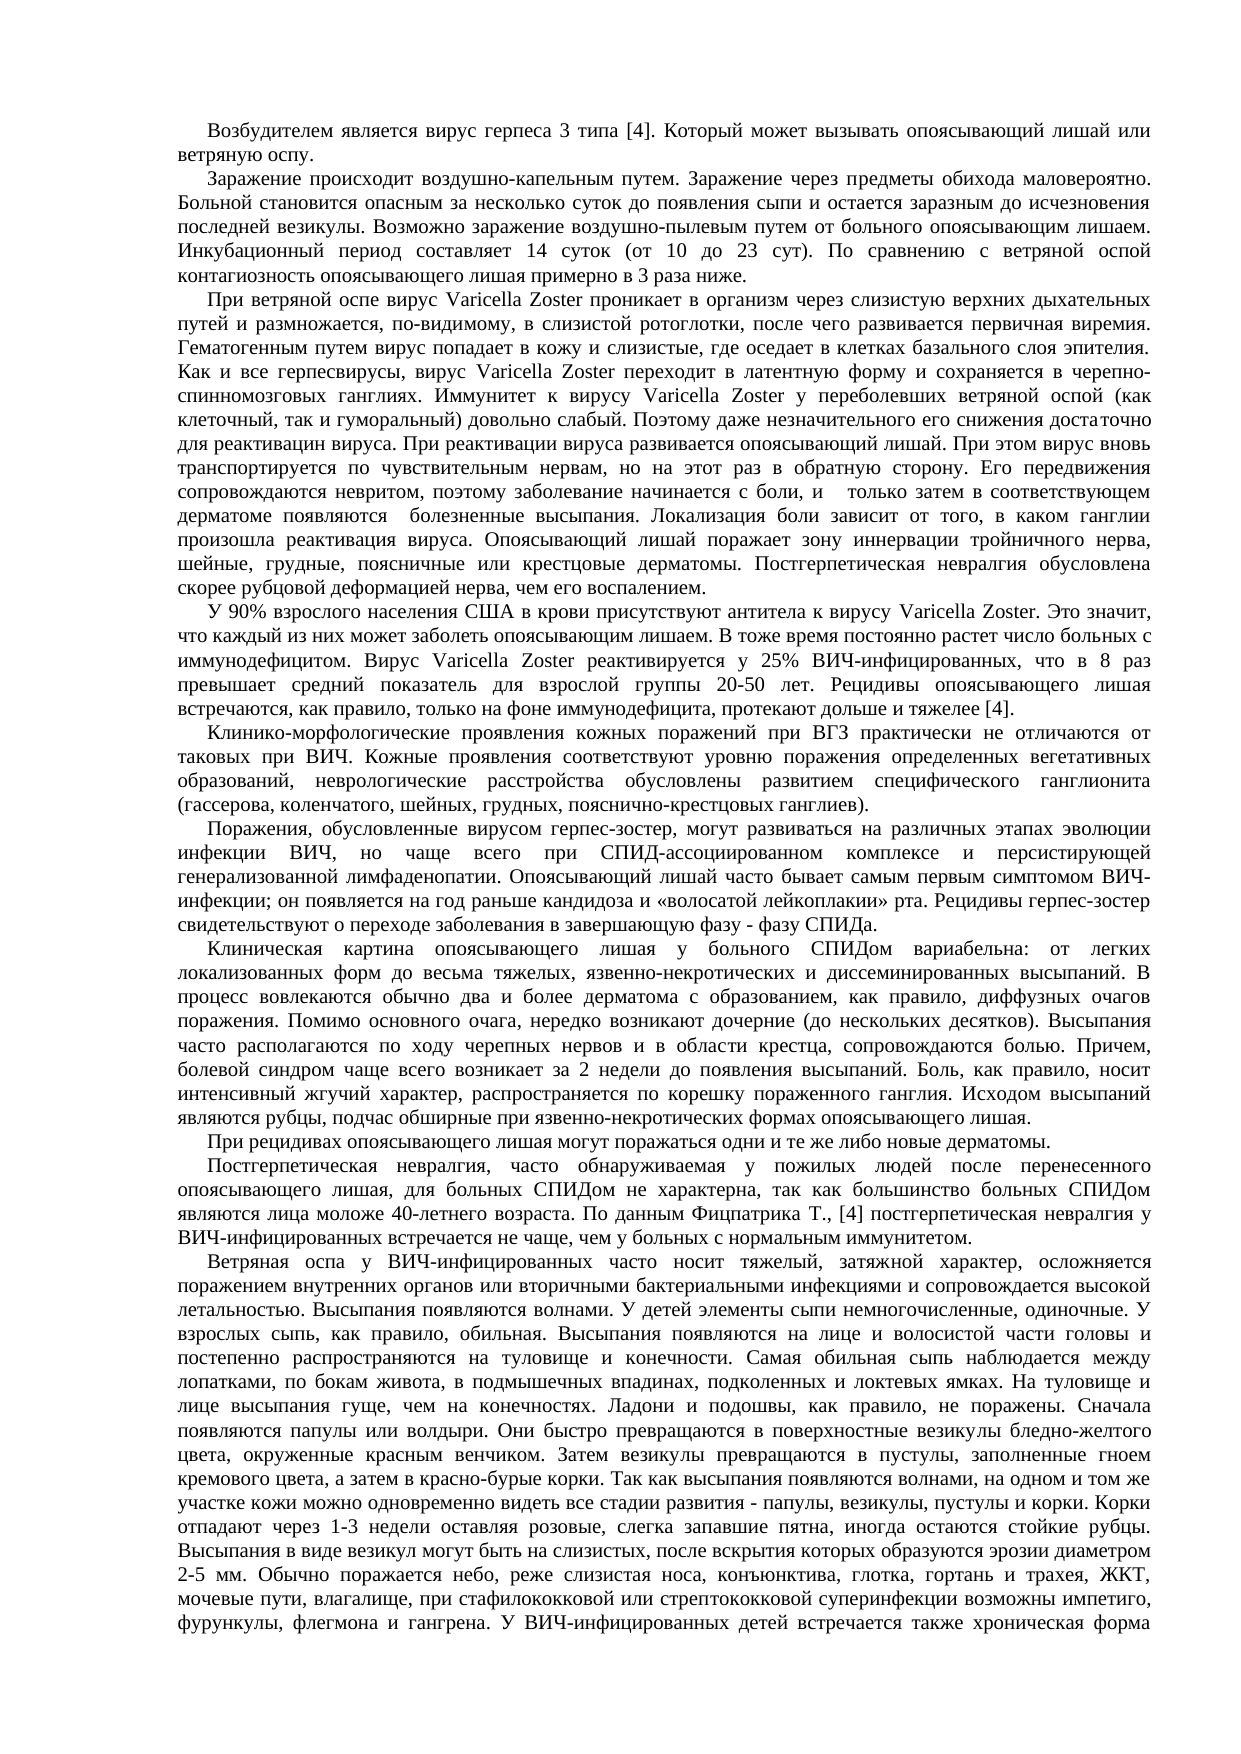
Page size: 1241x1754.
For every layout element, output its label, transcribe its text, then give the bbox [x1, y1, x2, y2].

text Постгерпетическая невралгия, часто обнаруживаемая у пожилых людей после перенесенного опоясывающего лишая, для больных СПИДом не характерна, так как большинство больных СПИДом являются лица моложе 40-летнего возраста. По данным Фицпатрика T., [4] постгерпетическая невралгия у ВИЧ-инфицированных встречается не чаще, чем у больных с нормальным иммунитетом. [177, 1153, 1152, 1249]
text При рецидивах опоясывающего лишая могут поражаться одни и те же либо новые дерматомы. [177, 1129, 1152, 1153]
text При ветряной оспе вирус Varicella Zoster проникает в организм через слизистую верхних дыхательных путей и размножается, по-видимому, в слизистой ротоглотки, после чего развивается первичная виремия. Гематогенным путем вирус попадает в кожу и слизистые, где оседает в клетках базального слоя эпителия. Как и все герпесвирусы, вирус Varicella Zoster переходит в латентную форму и сохраняется в черепно-спинномозговых ганглиях. Иммунитет к вирусу Varicella Zoster у переболевших ветряной оспой (как клеточный, так и гуморальный) довольно слабый. Поэтому даже незначительного его снижения достаточно для реактивацин вируса. При реактивации вируса развивается опоясывающий лишай. При этом вирус вновь транспортируется по чувствительным нервам, но на этот раз в обратную сторону. Его передвижения сопровождаются невритом, поэтому заболевание начинается с боли, и только затем в соответствующем дерматоме появляются болезненные высыпания. Локализация боли зависит от того, в каком ганглии произошла реактивация вируса. Опоясывающий лишай поражает зону иннервации тройничного нерва, шейные, грудные, поясничные или крестцовые дерматомы. Постгерпетическая невралгия обусловлена скорее рубцовой деформацией нерва, чем его воспалением. [177, 287, 1152, 599]
text Поражения, обусловленные вирусом герпес-зостер, могут развиваться на различных этапах эволюции инфекции ВИЧ, но чаще всего при СПИД-ассоциированном комплексе и персистирующей генерализованной лимфаденопатии. Опоясывающий лишай часто бывает самым первым симптомом ВИЧ-инфекции; он появляется на год раньше кандидоза и «волосатой лейкоплакии» рта. Рецидивы герпес-зостер свидетельствуют о переходе заболевания в завершающую фазу - фазу СПИДа. [177, 816, 1152, 936]
text Заражение происходит воздушно-капельным путем. Заражение через пpедметы обихода маловероятно. Больной становится опасным за несколько суток до появления сыпи и остается заразным до исчезновения последней везикулы. Возможно заражение воздушно-пылевым путем от больного опоясывающим лишаем. Инкубационный период составляет 14 суток (от 10 до 23 сут). По сравнению с ветряной оспой контагиозность опоясывающего лишая примерно в 3 раза ниже. [177, 166, 1152, 287]
text Возбудителем является вирус герпеса 3 типа [4]. Который может вызывать опоясывающий лишай или ветряную оспу. [177, 118, 1152, 166]
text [177, 1249, 1152, 1634]
text Клинико-морфологические проявления кожных поражений при ВГЗ практически не отличаются от таковых при ВИЧ. Кожные проявления соответствуют уровню поражения определенных вегетативных образований, неврологические расстройства обусловлены развитием специфического ганглионита (гассерова, коленчатого, шейных, грудных, пояснично-крестцовых ганглиев). [177, 720, 1152, 816]
text У 90% взрослого населения США в крови присутствуют антитела к вирусу Varicella Zoster. Это значит, что каждый из них может заболеть опоясывающим лишаем. В тоже время постоянно растет число больных с иммунодефицитом. Вирус Varicella Zoster реактивируется у 25% ВИЧ-инфицированных, что в 8 раз превышает средний показатель для взрослой группы 20-50 лет. Рецидивы опоясывающего лишая встречаются, как правило, только на фоне иммунодефицита, протекают дольше и тяжелее [4]. [177, 599, 1152, 720]
text Клиническая картина опоясывающего лишая у больного СПИДом вариабельна: от легких локализованных форм до весьма тяжелых, язвенно-некротических и диссеминированных высыпаний. В процесс вовлекаются обычно два и более дерматома с образованием, как правило, диффузных очагов поражения. Помимо основного очага, нередко возникают дочерние (до нескольких десятков). Высыпания часто располагаются по ходу черепных нервов и в области крестца, сопровождаются болью. Причем, болевой синдром чаще всего возникает за 2 недели до появления высыпаний. Боль, как правило, носит интенсивный жгучий характер, распространяется по корешку пораженного ганглия. Исходом высыпаний являются рубцы, подчас обширные при язвенно-некротических формах опоясывающего лишая. [177, 936, 1152, 1129]
